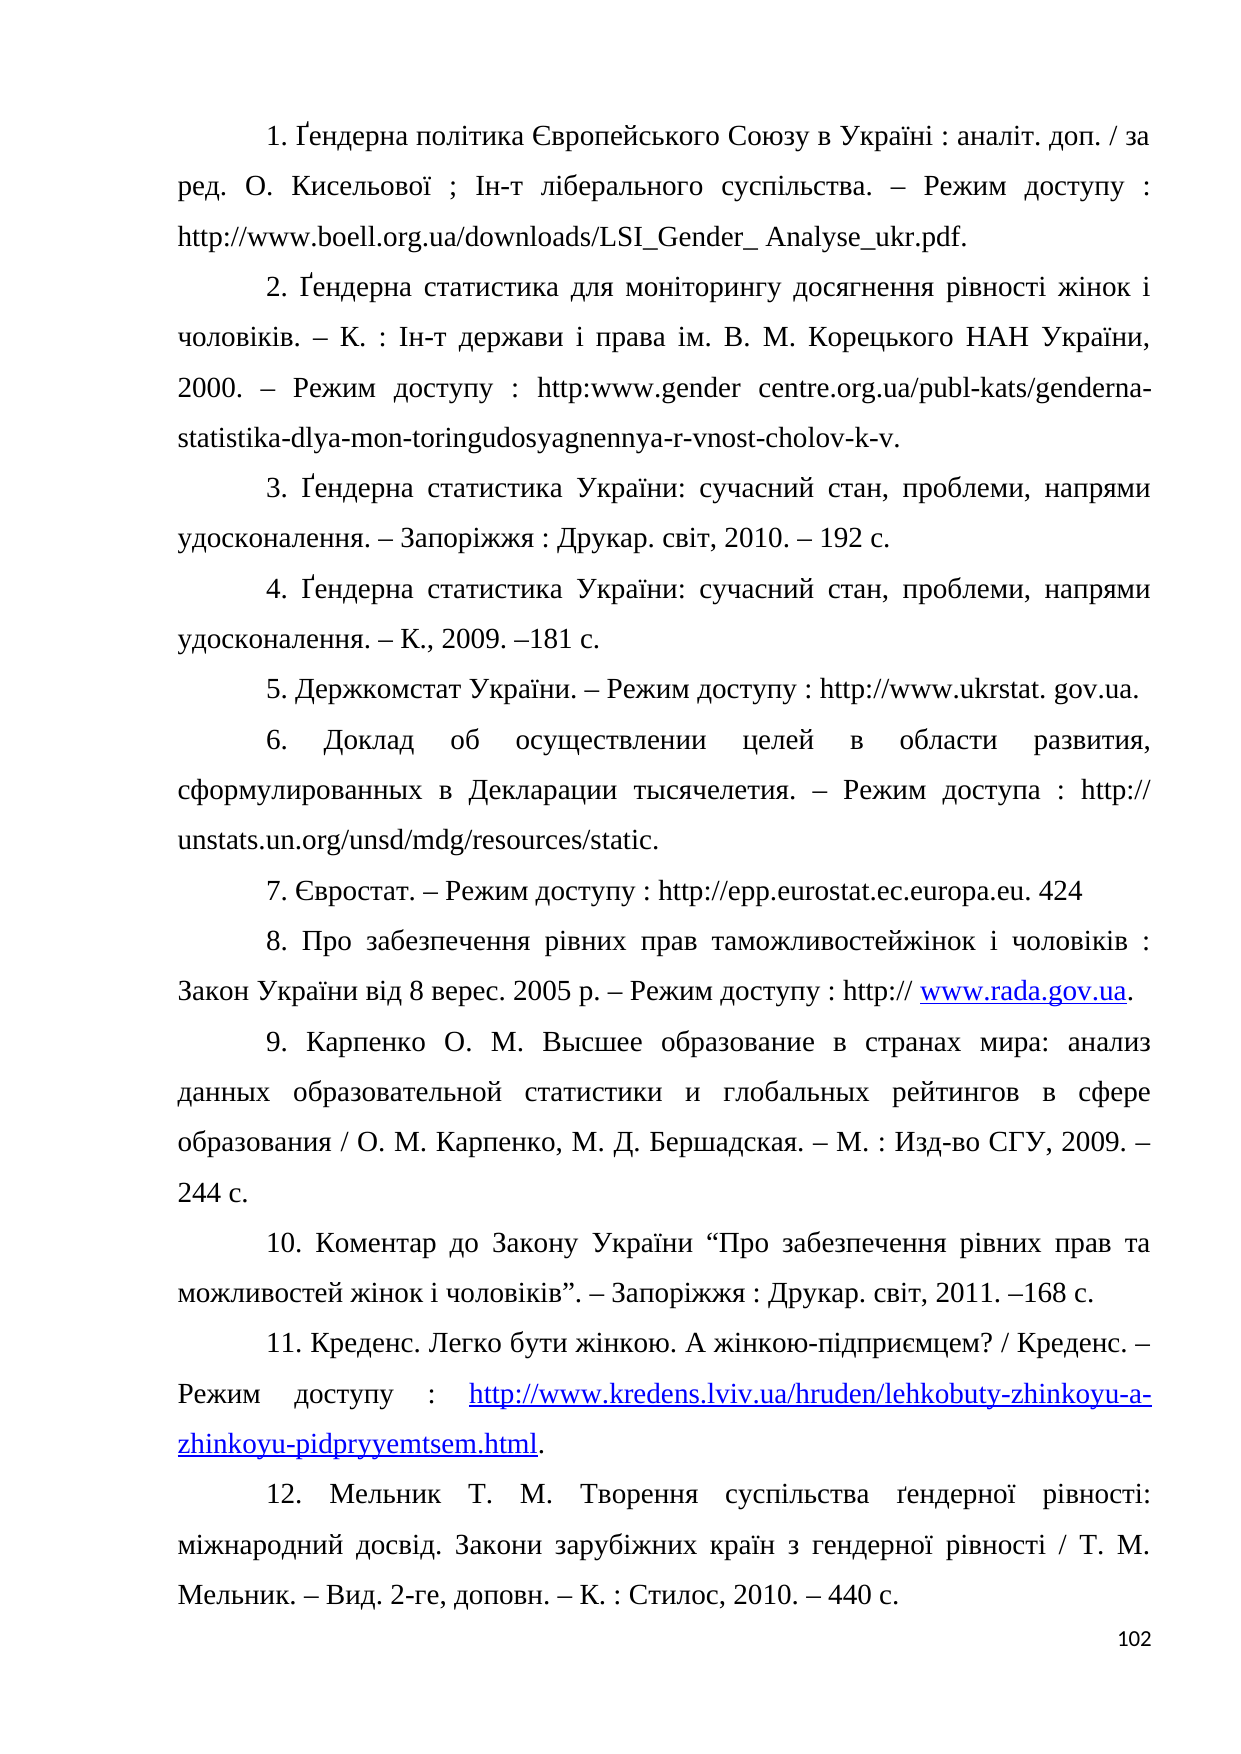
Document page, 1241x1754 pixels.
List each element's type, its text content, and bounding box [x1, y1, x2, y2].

text 2. Ґендерна статистика для моніторингу досягнення рівності жінок і чоловіків. – К. : Ін-т держави і права ім. В. М. Корецького НАН України, 2000. – Режим доступу : http:www.gender centre.org.ua/publ-kats/genderna-statistika-dlya-mon-toringudosyagnennya-r-vnost-cholov-k-v. [177, 269, 1152, 453]
text 8. Про забезпечення рівних прав таможливостейжінок і чоловіків : Закон України від 8 верес. 2005 р. – Режим доступу : http:// www.rada.gov.ua. [177, 923, 1152, 1007]
text 12. Мельник Т. М. Творення суспільства ґендерної рівності: міжнародний досвід. Закони зарубіжних країн з гендерної рівності / Т. М. Мельник. – Вид. 2-ге, доповн. – К. : Стилос, 2010. – 440 с. [177, 1477, 1152, 1611]
text 1. Ґендерна політика Європейського Союзу в Україні : аналіт. доп. / за ред. О. Кисельової ; Ін-т ліберального суспільства. – Режим доступу : http://www.boell.org.ua/downloads/LSI_Gender_ Analyse_ukr.pdf. [177, 118, 1152, 252]
text 5. Держкомстат України. – Режим доступу : http://www.ukrstat. gov.ua. [177, 672, 1152, 705]
text 9. Карпенко О. М. Высшее образование в странах мира: анализ данных образовательной статистики и глобальных рейтингов в сфере образования / О. М. Карпенко, М. Д. Бершадская. – М. : Изд-во СГУ, 2009. – 244 с. [177, 1024, 1152, 1208]
text 4. Ґендерна статистика України: сучасний стан, проблеми, напрями удосконалення. – К., 2009. –181 с. [177, 571, 1152, 655]
text 3. Ґендерна статистика України: сучасний стан, проблеми, напрями удосконалення. – Запоріжжя : Друкар. світ, 2010. – 192 с. [177, 470, 1152, 554]
text 6. Доклад об осуществлении целей в области развития, сформулированных в Декларации тысячелетия. – Режим доступа : http:// unstats.un.org/unsd/mdg/resources/static. [177, 722, 1152, 856]
text 11. Креденс. Легко бути жінкою. А жінкою-підприємцем? / Креденс. – Режим доступу : http://www.kredens.lviv.ua/hruden/lehkobuty-zhinkoyu-a-zhinkoyu-pidpryyemtsem.html. [177, 1326, 1152, 1460]
text 7. Євростат. – Режим доступу : http://epp.eurostat.ec.europa.eu. 424 [177, 873, 1152, 906]
text 10. Коментар до Закону України “Про забезпечення рівних прав та можливостей жінок і чоловіків”. – Запоріжжя : Друкар. світ, 2011. –168 с. [177, 1225, 1152, 1309]
